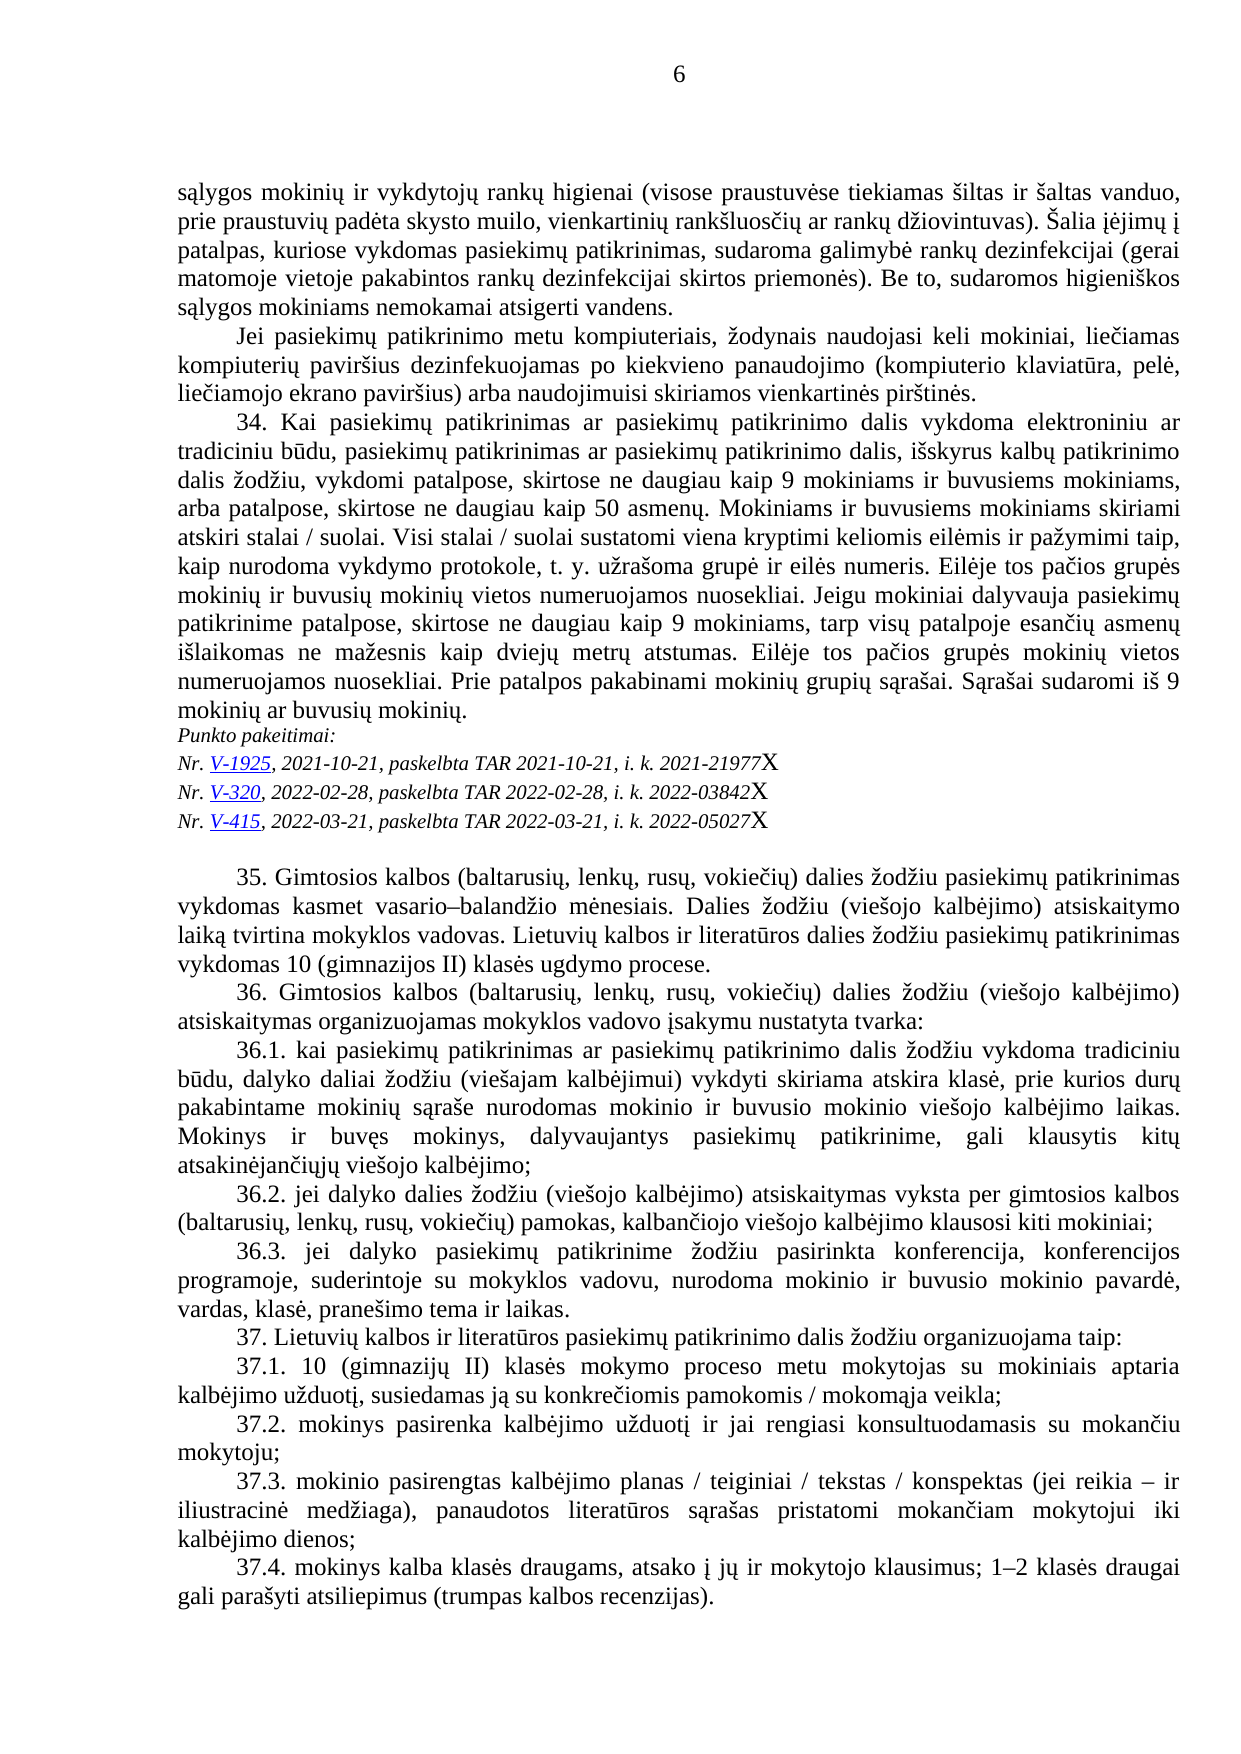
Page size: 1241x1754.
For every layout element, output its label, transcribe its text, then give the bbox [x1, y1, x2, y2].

text 36.1. kai pasiekimų patikrinimas ar pasiekimų patikrinimo dalis žodžiu vykdoma tradiciniu būdu, dalyko daliai žodžiu (viešajam kalbėjimui) vykdyti skiriama atskira klasė, prie kurios durų pakabintame mokinių sąraše nurodomas mokinio ir buvusio mokinio viešojo kalbėjimo laikas. Mokinys ir buvęs mokinys, dalyvaujantys pasiekimų patikrinime, gali klausytis kitų atsakinėjančiųjų viešojo kalbėjimo; [177, 1035, 1181, 1179]
text 37.4. mokinys kalba klasės draugams, atsako į jų ir mokytojo klausimus; 1–2 klasės draugai gali parašyti atsiliepimus (trumpas kalbos recenzijas). [177, 1552, 1181, 1610]
text 36.3. jei dalyko pasiekimų patikrinime žodžiu pasirinkta konferencija, konferencijos programoje, suderintoje su mokyklos vadovu, nurodoma mokinio ir buvusio mokinio pavardė, vardas, klasė, pranešimo tema ir laikas. [177, 1236, 1181, 1322]
text 35. Gimtosios kalbos (baltarusių, lenkų, rusų, vokiečių) dalies žodžiu pasiekimų patikrinimas vykdomas kasmet vasario–balandžio mėnesiais. Dalies žodžiu (viešojo kalbėjimo) atsiskaitymo laiką tvirtina mokyklos vadovas. Lietuvių kalbos ir literatūros dalies žodžiu pasiekimų patikrinimas vykdomas 10 (gimnazijos II) klasės ugdymo procese. [177, 862, 1181, 977]
text 36.2. jei dalyko dalies žodžiu (viešojo kalbėjimo) atsiskaitymas vyksta per gimtosios kalbos (baltarusių, lenkų, rusų, vokiečių) pamokas, kalbančiojo viešojo kalbėjimo klausosi kiti mokiniai; [177, 1179, 1181, 1236]
text 34. Kai pasiekimų patikrinimas ar pasiekimų patikrinimo dalis vykdoma elektroniniu ar tradiciniu būdu, pasiekimų patikrinimas ar pasiekimų patikrinimo dalis, išskyrus kalbų patikrinimo dalis žodžiu, vykdomi patalpose, skirtose ne daugiau kaip 9 mokiniams ir buvusiems mokiniams, arba patalpose, skirtose ne daugiau kaip 50 asmenų. Mokiniams ir buvusiems mokiniams skiriami atskiri stalai / suolai. Visi stalai / suolai sustatomi viena kryptimi keliomis eilėmis ir pažymimi taip, kaip nurodoma vykdymo protokole, t. y. užrašoma grupė ir eilės numeris. Eilėje tos pačios grupės mokinių ir buvusių mokinių vietos numeruojamos nuosekliai. Jeigu mokiniai dalyvauja pasiekimų patikrinime patalpose, skirtose ne daugiau kaip 9 mokiniams, tarp visų patalpoje esančių asmenų išlaikomas ne mažesnis kaip dviejų metrų atstumas. Eilėje tos pačios grupės mokinių vietos numeruojamos nuosekliai. Prie patalpos pakabinami mokinių grupių sąrašai. Sąrašai sudaromi iš 9 mokinių ar buvusių mokinių. [177, 407, 1181, 723]
text 37. Lietuvių kalbos ir literatūros pasiekimų patikrinimo dalis žodžiu organizuojama taip: [177, 1322, 1181, 1351]
text 37.2. mokinys pasirenka kalbėjimo užduotį ir jai rengiasi konsultuodamasis su mokančiu mokytoju; [177, 1409, 1181, 1466]
text 36. Gimtosios kalbos (baltarusių, lenkų, rusų, vokiečių) dalies žodžiu (viešojo kalbėjimo) atsiskaitymas organizuojamas mokyklos vadovo įsakymu nustatyta tvarka: [177, 977, 1181, 1035]
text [177, 177, 1181, 321]
text 37.1. 10 (gimnazijų II) klasės mokymo proceso metu mokytojas su mokiniais aptaria kalbėjimo užduotį, susiedamas ją su konkrečiomis pamokomis / mokomąja veikla; [177, 1351, 1181, 1409]
text 37.3. mokinio pasirengtas kalbėjimo planas / teiginiai / tekstas / konspektas (jei reikia – ir iliustracinė medžiaga), panaudotos literatūros sąrašas pristatomi mokančiam mokytojui iki kalbėjimo dienos; [177, 1466, 1181, 1552]
text Jei pasiekimų patikrinimo metu kompiuteriais, žodynais naudojasi keli mokiniai, liečiamas kompiuterių paviršius dezinfekuojamas po kiekvieno panaudojimo (kompiuterio klaviatūra, pelė, liečiamojo ekrano paviršius) arba naudojimuisi skiriamos vienkartinės pirštinės. [177, 321, 1181, 407]
